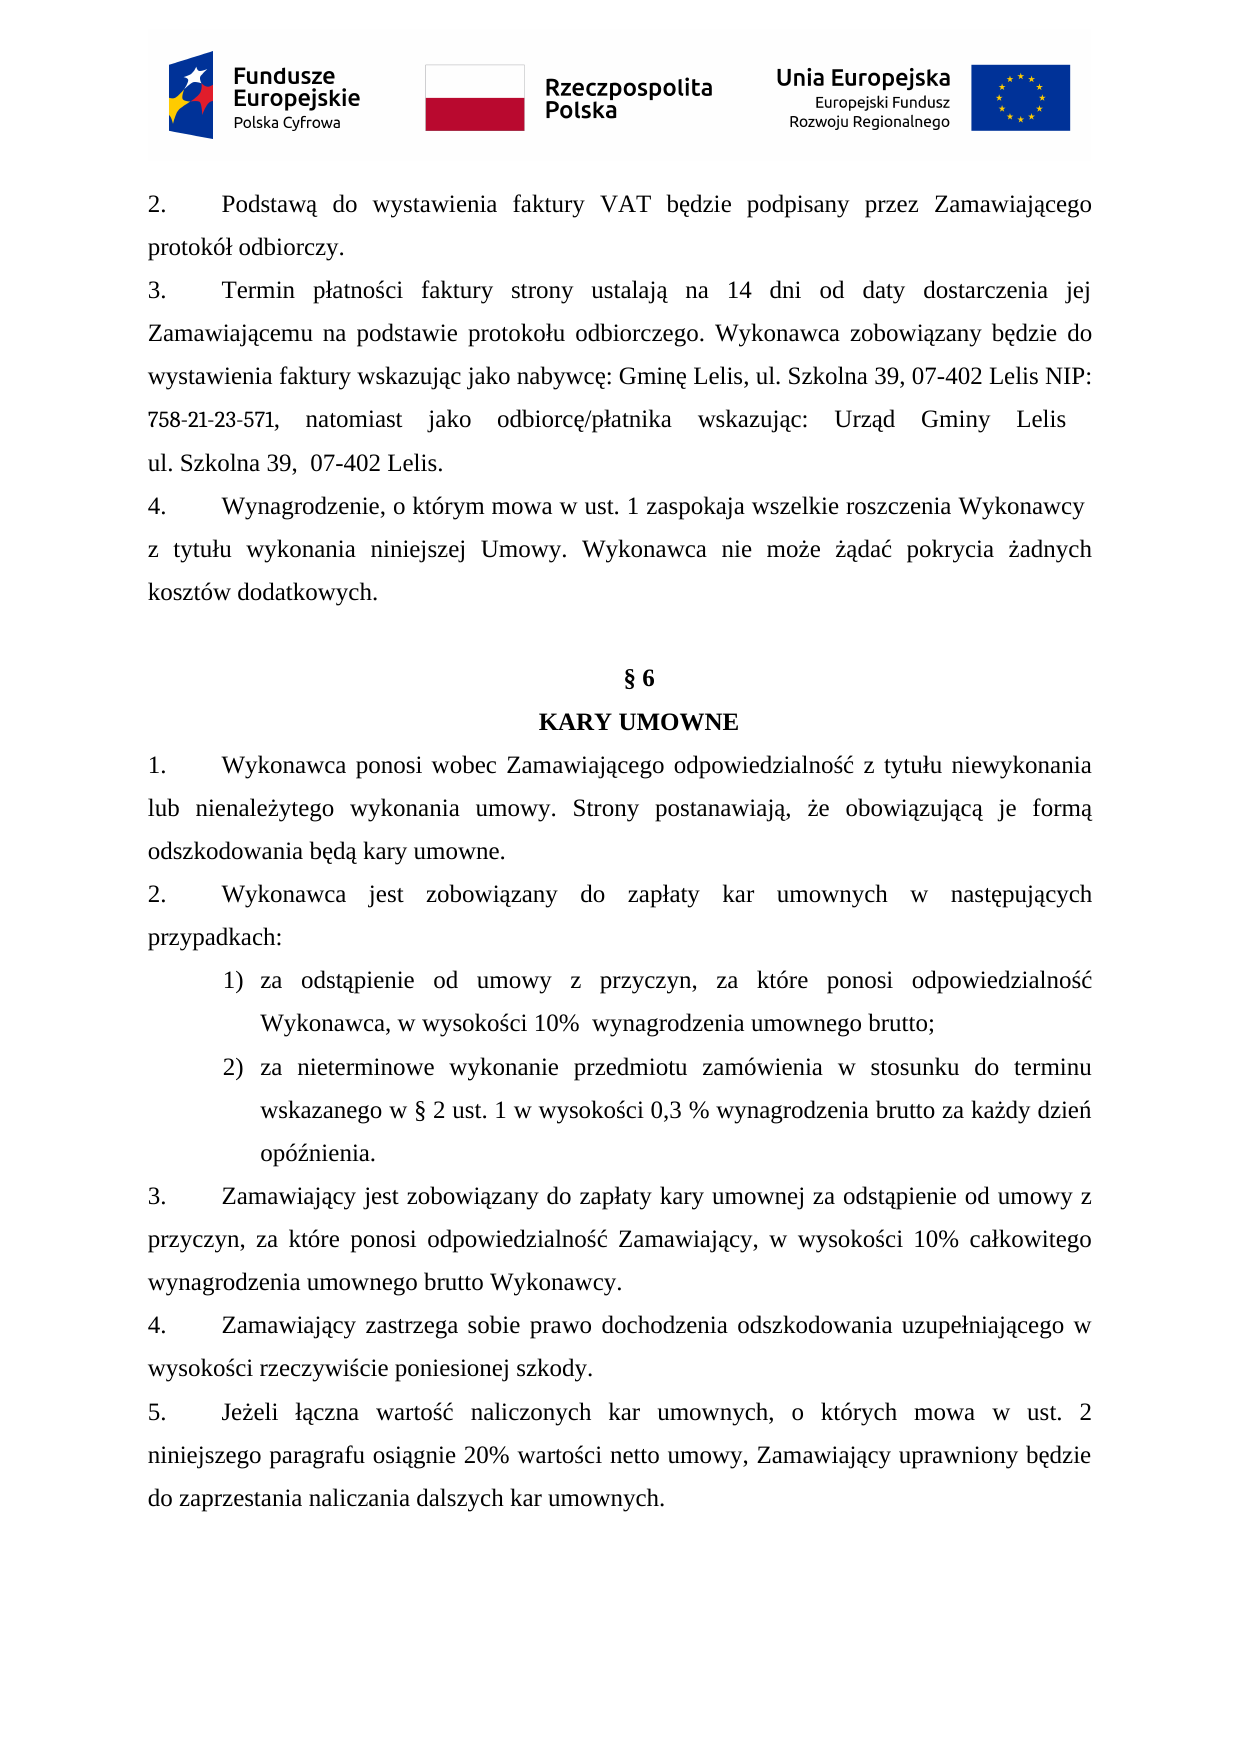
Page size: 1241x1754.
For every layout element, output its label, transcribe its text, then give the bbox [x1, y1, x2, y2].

list Podstawą do wystawienia faktury VAT będzie podpisany przez Zamawiającego protokół odbiorczy. [148, 189, 1093, 261]
list Zamawiający zastrzega sobie prawo dochodzenia odszkodowania uzupełniającego w wysokości rzeczywiście poniesionej szkody. [148, 1310, 1093, 1382]
list Wykonawca jest zobowiązany do zapłaty kar umownych w następujących przypadkach: [148, 879, 1093, 951]
list Termin płatności faktury strony ustalają na 14 dni od daty dostarczenia jej Zamawiającemu na podstawie protokołu odbiorczego. Wykonawca zobowiązany będzie do wystawienia faktury wskazując jako nabywcę: Gminę Lelis, ul. Szkolna 39, 07-402 Lelis NIP: 758-21-23-571, natomiast jako odbiorcę/płatnika wskazując: Urząd Gminy Lelis ul. Szkolna 39, 07-402 Lelis. [148, 275, 1093, 477]
list za nieterminowe wykonanie przedmiotu zamówienia w stosunku do terminu wskazanego w § 2 ust. 1 w wysokości 0,3 % wynagrodzenia brutto za każdy dzień opóźnienia. [223, 1052, 1093, 1167]
list Wykonawca ponosi wobec Zamawiającego odpowiedzialność z tytułu niewykonania lub nienależytego wykonania umowy. Strony postanawiają, że obowiązującą je formą odszkodowania będą kary umowne. [148, 750, 1093, 865]
text § 6 [185, 663, 1093, 692]
list za odstąpienie od umowy z przyczyn, za które ponosi odpowiedzialność Wykonawca, w wysokości 10% wynagrodzenia umownego brutto; [223, 965, 1093, 1037]
picture [147, 29, 1092, 161]
list Jeżeli łączna wartość naliczonych kar umownych, o których mowa w ust. 2 niniejszego paragrafu osiągnie 20% wartości netto umowy, Zamawiający uprawniony będzie do zaprzestania naliczania dalszych kar umownych. [148, 1397, 1093, 1512]
list Zamawiający jest zobowiązany do zapłaty kary umownej za odstąpienie od umowy z przyczyn, za które ponosi odpowiedzialność Zamawiający, w wysokości 10% całkowitego wynagrodzenia umownego brutto Wykonawcy. [148, 1181, 1093, 1296]
list Wynagrodzenie, o którym mowa w ust. 1 zaspokaja wszelkie roszczenia Wykonawcy z tytułu wykonania niniejszej Umowy. Wykonawca nie może żądać pokrycia żadnych kosztów dodatkowych. [148, 491, 1093, 606]
text KARY UMOWNE [185, 707, 1093, 735]
